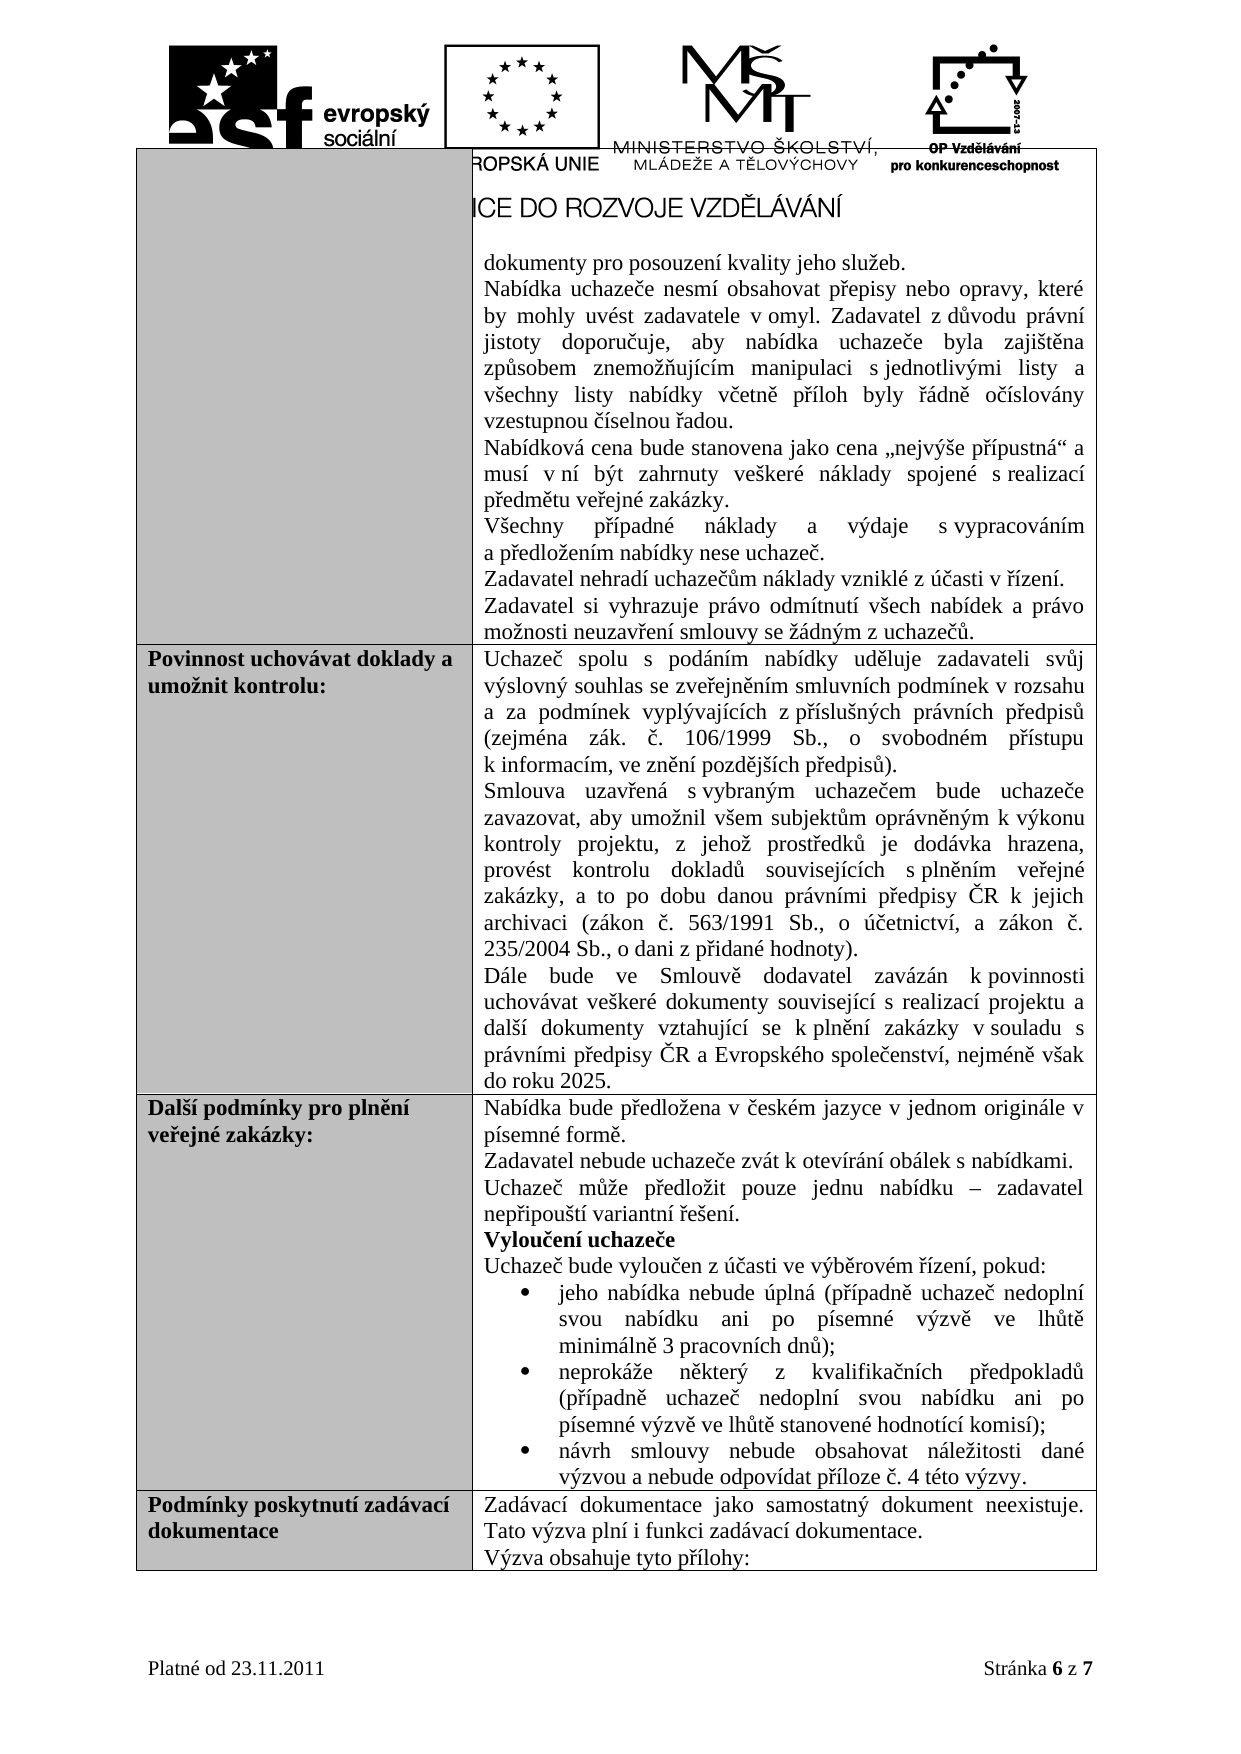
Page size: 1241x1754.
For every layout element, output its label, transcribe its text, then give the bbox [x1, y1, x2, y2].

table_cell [137, 1491, 472, 1570]
table_cell Povinnost uchovávat doklady a umožnit kontrolu: [137, 645, 472, 1093]
picture [121, 5, 1119, 249]
table_cell Uchazeč spolu s podáním nabídky uděluje zadavateli svůj výslovný souhlas se zveřejněním smluvních podmínek v rozsahu a za podmínek vyplývajících z příslušných právních předpisů (zejména zák. č. 106/1999 Sb., o svobodném přístupu k informacím, ve znění pozdějších předpisů). Smlouva uzavřená s vybraným uchazečem bude uchazeče zavazovat, aby umožnil všem subjektům oprávněným k výkonu kontroly projektu, z jehož prostředků je dodávka hrazena, provést kontrolu dokladů souvisejících s plněním veřejné zakázky, a to po dobu danou právními předpisy ČR k jejich archivaci (zákon č. 563/1991 Sb., o účetnictví, a zákon č. 235/2004 Sb., o dani z přidané hodnoty). Dále bude ve Smlouvě dodavatel zavázán k povinnosti uchovávat veškeré dokumenty související s realizací projektu a další dokumenty vztahující se k plnění zakázky v souladu s právními předpisy ČR a Evropského společenství, nejméně však do roku 2025. [473, 645, 1096, 1093]
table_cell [473, 149, 1096, 644]
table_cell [137, 149, 472, 644]
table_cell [473, 1491, 1096, 1570]
table_cell Další podmínky pro plnění veřejné zakázky: [137, 1095, 472, 1490]
table_cell Nabídka bude předložena v českém jazyce v jednom originále v písemné formě. Zadavatel nebude uchazeče zvát k otevírání obálek s nabídkami. Uchazeč může předložit pouze jednu nabídku – zadavatel nepřipouští variantní řešení. Vyloučení uchazeče Uchazeč bude vyloučen z účasti ve výběrovém řízení, pokud: jeho nabídka nebude úplná (případně uchazeč nedoplní svou nabídku ani po písemné výzvě ve lhůtě minimálně 3 pracovních dnů); neprokáže některý z kvalifikačních předpokladů (případně uchazeč nedoplní svou nabídku ani po písemné výzvě ve lhůtě stanovené hodnotící komisí); návrh smlouvy nebude obsahovat náležitosti dané výzvou a nebude odpovídat příloze č. 4 této výzvy. [473, 1095, 1096, 1490]
